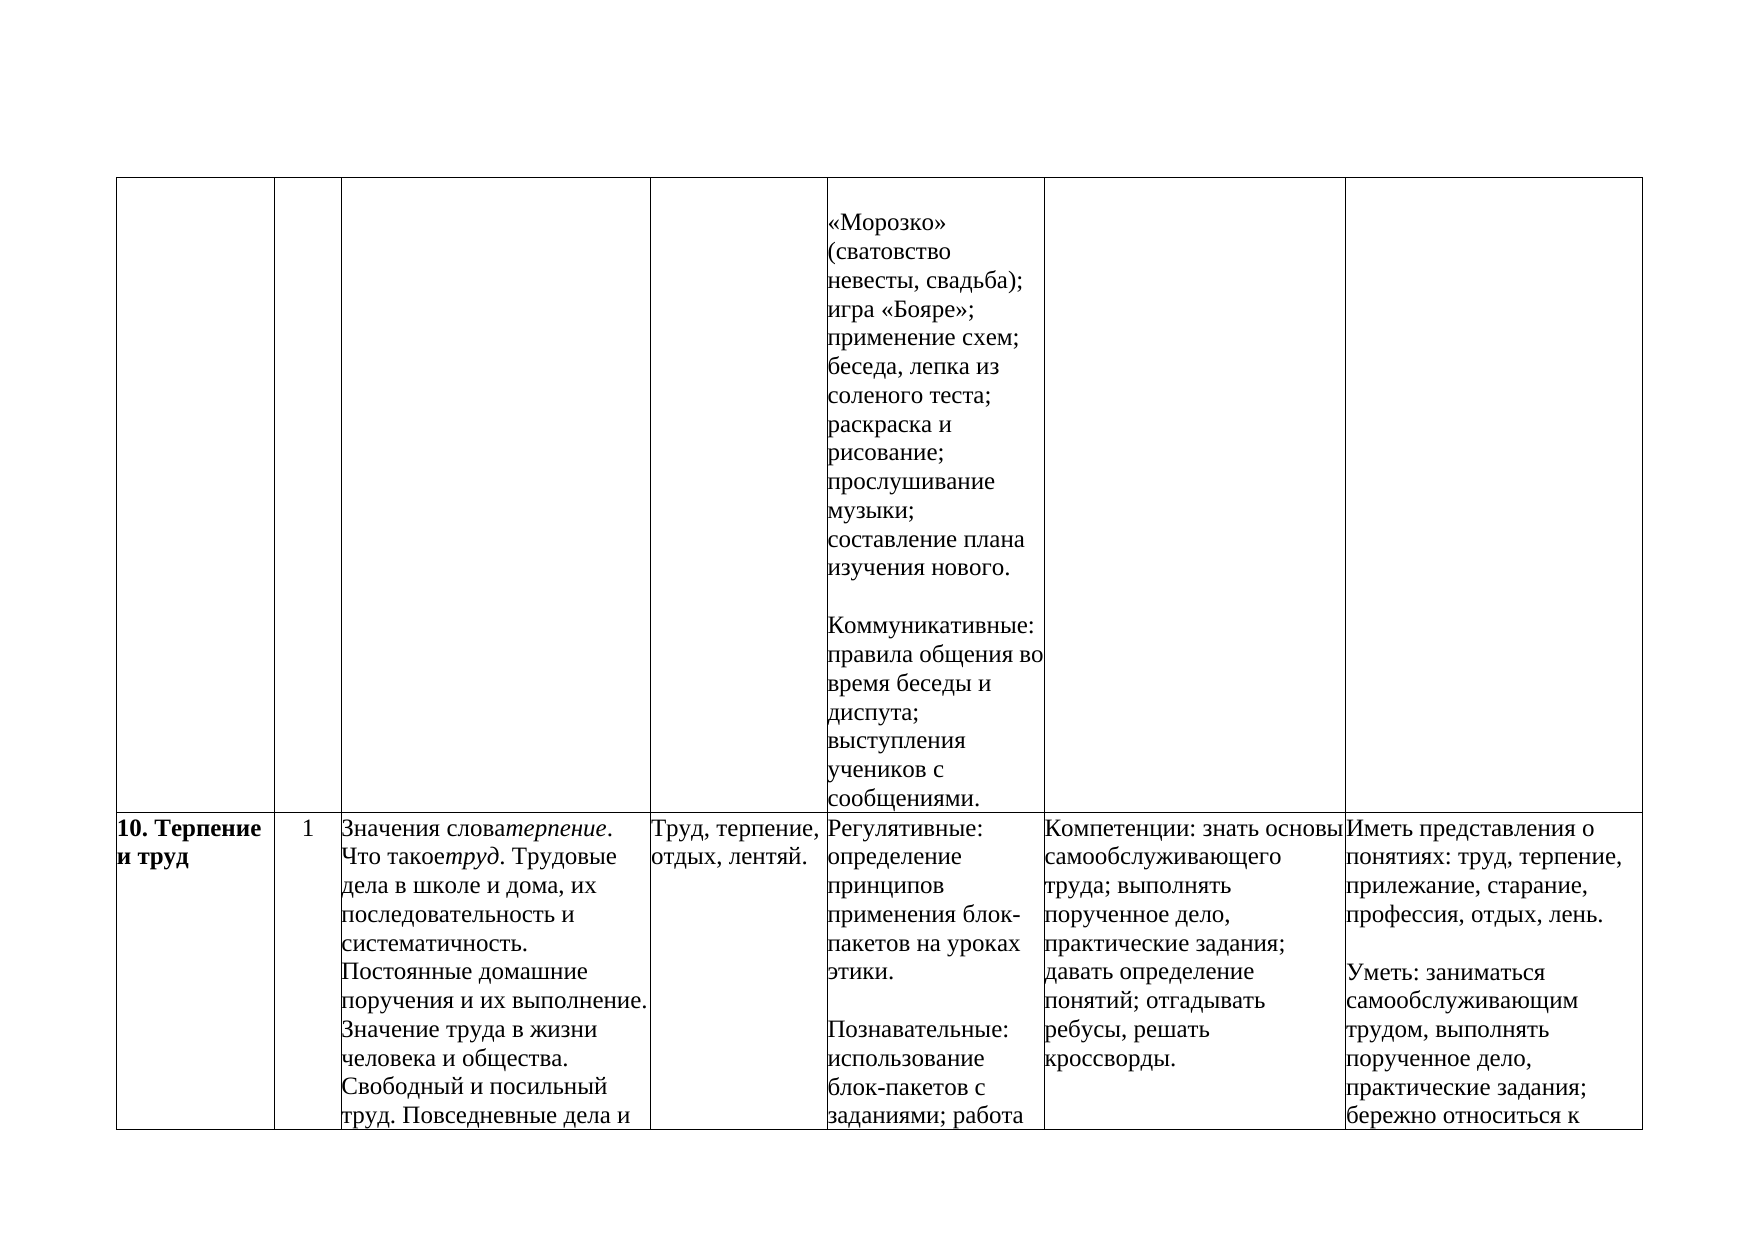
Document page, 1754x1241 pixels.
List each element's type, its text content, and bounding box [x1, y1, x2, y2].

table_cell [117, 178, 274, 812]
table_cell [342, 178, 650, 812]
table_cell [828, 178, 1044, 812]
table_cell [651, 178, 827, 812]
table_cell 1 [275, 813, 341, 1129]
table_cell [1346, 178, 1642, 812]
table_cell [1045, 178, 1345, 812]
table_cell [1045, 813, 1345, 1129]
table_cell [651, 813, 827, 1129]
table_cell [828, 813, 1044, 1129]
table_cell 1 [275, 178, 341, 812]
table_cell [1346, 813, 1642, 1129]
table_cell 10. Терпение и труд [117, 813, 274, 1129]
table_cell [342, 813, 650, 1129]
